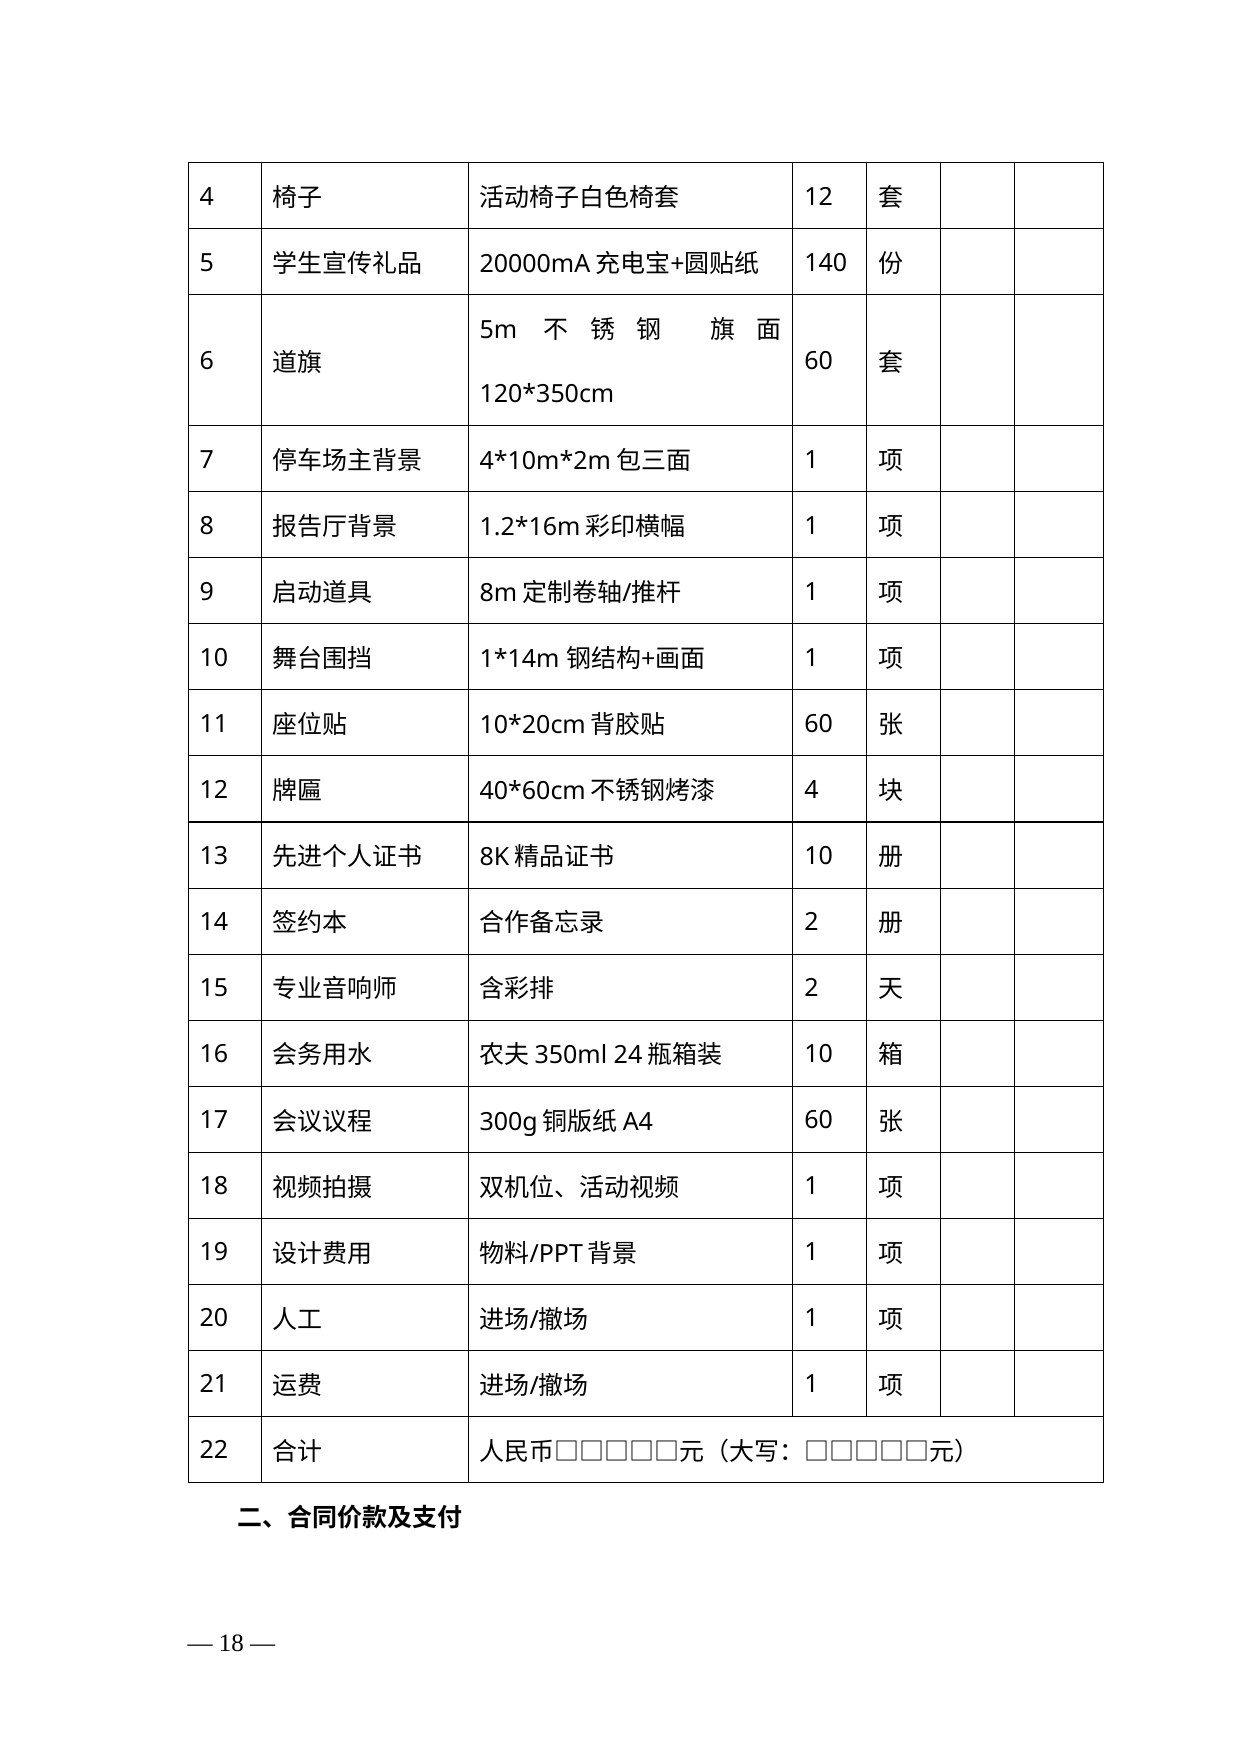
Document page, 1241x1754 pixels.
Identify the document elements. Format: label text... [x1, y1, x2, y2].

table_cell 项 [867, 1219, 940, 1284]
table_cell [1015, 1351, 1103, 1416]
table_cell [941, 1087, 1014, 1152]
table_cell 5m不锈钢 旗面120*350cm [469, 295, 792, 425]
table_cell 4 [189, 163, 261, 228]
table_cell [941, 889, 1014, 953]
table_cell 会议议程 [262, 1087, 468, 1152]
table_cell 9 [189, 558, 261, 623]
table_cell 20000mA充电宝+圆贴纸 [469, 229, 792, 294]
table_cell [941, 558, 1014, 623]
table_cell 箱 [867, 1021, 940, 1086]
table_cell 14 [189, 889, 261, 953]
table_cell 1 [793, 492, 866, 557]
table_cell 8m定制卷轴/推杆 [469, 558, 792, 623]
table_cell [1015, 624, 1103, 689]
table_cell 份 [867, 229, 940, 294]
table_cell 21 [189, 1351, 261, 1416]
table_cell 10*20cm背胶贴 [469, 690, 792, 755]
table_cell [1015, 756, 1103, 821]
table_cell [1015, 1153, 1103, 1218]
table_cell 60 [793, 295, 866, 425]
table_cell 双机位、活动视频 [469, 1153, 792, 1218]
table_cell [941, 1153, 1014, 1218]
table_cell 2 [793, 889, 866, 953]
table_cell 运费 [262, 1351, 468, 1416]
table_cell 套 [867, 163, 940, 228]
table_cell [941, 1285, 1014, 1350]
table_cell [941, 823, 1014, 887]
table_cell 天 [867, 955, 940, 1019]
table_cell [1015, 426, 1103, 491]
table_cell 含彩排 [469, 955, 792, 1019]
table_cell [1015, 295, 1103, 425]
table_cell 会务用水 [262, 1021, 468, 1086]
table_cell [941, 163, 1014, 228]
table_cell 2 [793, 955, 866, 1019]
table_cell 6 [189, 295, 261, 425]
table_cell 140 [793, 229, 866, 294]
table_cell 椅子 [262, 163, 468, 228]
table_cell 设计费用 [262, 1219, 468, 1284]
table_cell [1015, 955, 1103, 1019]
table_cell [1015, 1087, 1103, 1152]
table_cell 5 [189, 229, 261, 294]
table_cell [1015, 492, 1103, 557]
table_cell 60 [793, 1087, 866, 1152]
table_cell [941, 492, 1014, 557]
table_cell 进场/撤场 [469, 1285, 792, 1350]
table_cell 物料/PPT背景 [469, 1219, 792, 1284]
table_cell 11 [189, 690, 261, 755]
table_cell [941, 624, 1014, 689]
table_cell 合计 [262, 1417, 468, 1482]
table_cell 15 [189, 955, 261, 1019]
table_cell 项 [867, 1285, 940, 1350]
table_cell 册 [867, 823, 940, 887]
table_cell [1015, 163, 1103, 228]
table_cell 12 [793, 163, 866, 228]
table_cell [941, 1021, 1014, 1086]
table_cell 套 [867, 295, 940, 425]
table_cell 项 [867, 624, 940, 689]
table_cell 17 [189, 1087, 261, 1152]
table_cell 项 [867, 492, 940, 557]
table_cell 牌匾 [262, 756, 468, 821]
table_cell 1 [793, 1153, 866, 1218]
table_cell [941, 229, 1014, 294]
table_cell 学生宣传礼品 [262, 229, 468, 294]
table_cell 签约本 [262, 889, 468, 953]
table_cell 座位贴 [262, 690, 468, 755]
table_cell 4 [793, 756, 866, 821]
text 二、合同价款及支付 [187, 1483, 1053, 1548]
table_cell [941, 690, 1014, 755]
table_cell [941, 295, 1014, 425]
table_cell 40*60cm不锈钢烤漆 [469, 756, 792, 821]
table_cell 道旗 [262, 295, 468, 425]
table_cell 300g铜版纸A4 [469, 1087, 792, 1152]
table_cell 16 [189, 1021, 261, 1086]
table_cell 1 [793, 624, 866, 689]
table_cell 8 [189, 492, 261, 557]
table_cell 视频拍摄 [262, 1153, 468, 1218]
table_cell 人民币□□□□□元（大写：□□□□□元） [469, 1417, 1103, 1482]
table_cell 8K精品证书 [469, 823, 792, 887]
table_cell 10 [793, 823, 866, 887]
table_cell 人工 [262, 1285, 468, 1350]
table_cell 张 [867, 690, 940, 755]
table_cell 项 [867, 426, 940, 491]
table_cell 1 [793, 1285, 866, 1350]
table_cell 项 [867, 1153, 940, 1218]
table_cell [941, 955, 1014, 1019]
table_cell 1 [793, 1219, 866, 1284]
table_cell 专业音响师 [262, 955, 468, 1019]
table_cell 20 [189, 1285, 261, 1350]
table_cell 启动道具 [262, 558, 468, 623]
table_cell [1015, 889, 1103, 953]
table_cell [1015, 1285, 1103, 1350]
table_cell 块 [867, 756, 940, 821]
table_cell 停车场主背景 [262, 426, 468, 491]
table_cell 活动椅子白色椅套 [469, 163, 792, 228]
table_cell 报告厅背景 [262, 492, 468, 557]
table_cell 19 [189, 1219, 261, 1284]
table_cell 先进个人证书 [262, 823, 468, 887]
table_cell [941, 1351, 1014, 1416]
table_cell [1015, 1219, 1103, 1284]
table_cell 4*10m*2m包三面 [469, 426, 792, 491]
table_cell 册 [867, 889, 940, 953]
table_cell 1*14m 钢结构+画面 [469, 624, 792, 689]
table_cell 进场/撤场 [469, 1351, 792, 1416]
table_cell 13 [189, 823, 261, 887]
table_cell 张 [867, 1087, 940, 1152]
table_cell 项 [867, 1351, 940, 1416]
table_cell 60 [793, 690, 866, 755]
table_cell [1015, 229, 1103, 294]
table_cell 10 [189, 624, 261, 689]
table_cell 18 [189, 1153, 261, 1218]
table_cell [1015, 823, 1103, 887]
table_cell 1 [793, 426, 866, 491]
table_cell 农夫350ml 24瓶箱装 [469, 1021, 792, 1086]
table_cell 10 [793, 1021, 866, 1086]
table_cell [941, 426, 1014, 491]
table_cell 1 [793, 558, 866, 623]
table_cell 22 [189, 1417, 261, 1482]
table_cell 项 [867, 558, 940, 623]
table_cell [1015, 690, 1103, 755]
table_cell [941, 756, 1014, 821]
table_cell [1015, 1021, 1103, 1086]
table_cell 1 [793, 1351, 866, 1416]
table_cell 合作备忘录 [469, 889, 792, 953]
table_cell 舞台围挡 [262, 624, 468, 689]
table_cell 7 [189, 426, 261, 491]
table_cell [941, 1219, 1014, 1284]
table_cell 1.2*16m彩印横幅 [469, 492, 792, 557]
table_cell [1015, 558, 1103, 623]
table_cell 12 [189, 756, 261, 821]
